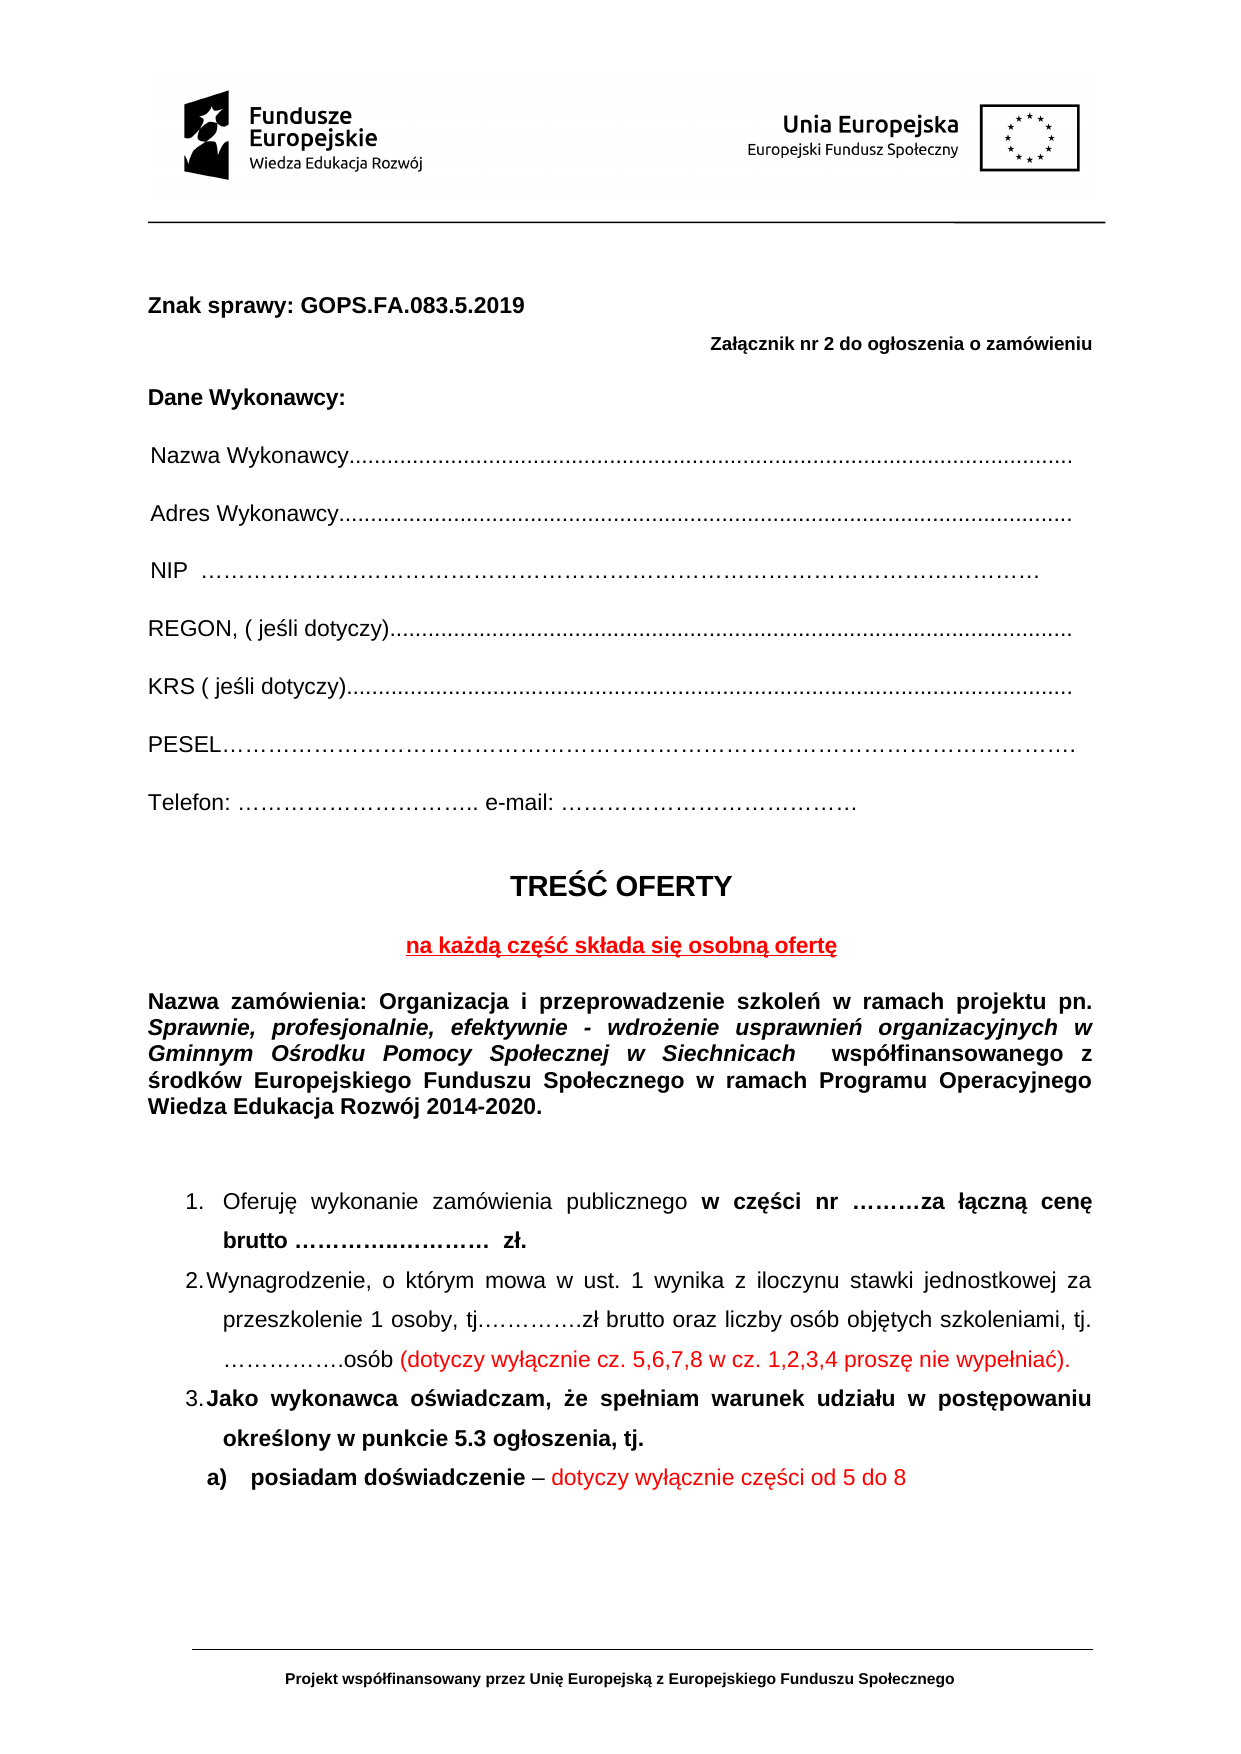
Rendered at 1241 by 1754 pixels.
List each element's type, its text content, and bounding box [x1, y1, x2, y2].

text REGON, ( jeśli dotyczy) [148, 614, 1093, 643]
text Nazwa zamówienia: Organizacja i przeprowadzenie szkoleń w ramach projektu pn. Sprawnie, profesjonalnie, efektywnie - wdrożenie usprawnień organizacyjnych w Gminnym Ośrodku Pomocy Społecznej w Siechnicach współfinansowanego z środków Europejskiego Funduszu Społecznego w ramach Programu Operacyjnego Wiedza Edukacja Rozwój 2014-2020. [148, 988, 1093, 1119]
picture [151, 68, 1089, 202]
list Nazwa Wykonawcy [150, 440, 1093, 469]
list NIP ………………………………………………………………………………………………… [150, 556, 1093, 585]
text Telefon: ………………………….. e-mail: ………………………………… [148, 787, 1093, 816]
text PESEL…………………………………………………………………………………………………. [148, 729, 1093, 758]
text TREŚĆ OFERTY [150, 873, 1093, 902]
text Dane Wykonawcy: [148, 383, 1093, 411]
text Załącznik nr 2 do ogłoszenia o zamówieniu [148, 333, 1093, 354]
list Oferuję wykonanie zamówienia publicznego w części nr ………za łączną cenę brutto …………..………… zł. [185, 1188, 1093, 1254]
list Adres Wykonawcy [150, 498, 1093, 527]
text KRS ( jeśli dotyczy) [148, 672, 1093, 701]
list posiadam doświadczenie – dotyczy wyłącznie części od 5 do 8 [207, 1464, 1093, 1491]
list Jako wykonawca oświadczam, że spełniam warunek udziału w postępowaniu określony w punkcie 5.3 ogłoszenia, tj. [185, 1385, 1093, 1451]
list Wynagrodzenie, o którym mowa w ust. 1 wynika z iloczynu stawki jednostkowej za przeszkolenie 1 osoby, tj.………….zł brutto oraz liczby osób objętych szkoleniami, tj. …………….osób (dotyczy wyłącznie cz. 5,6,7,8 w cz. 1,2,3,4 proszę nie wypełniać). [185, 1267, 1093, 1372]
text Znak sprawy: GOPS.FA.083.5.2019 [148, 292, 1093, 319]
text na każdą część składa się osobną ofertę [150, 931, 1093, 959]
